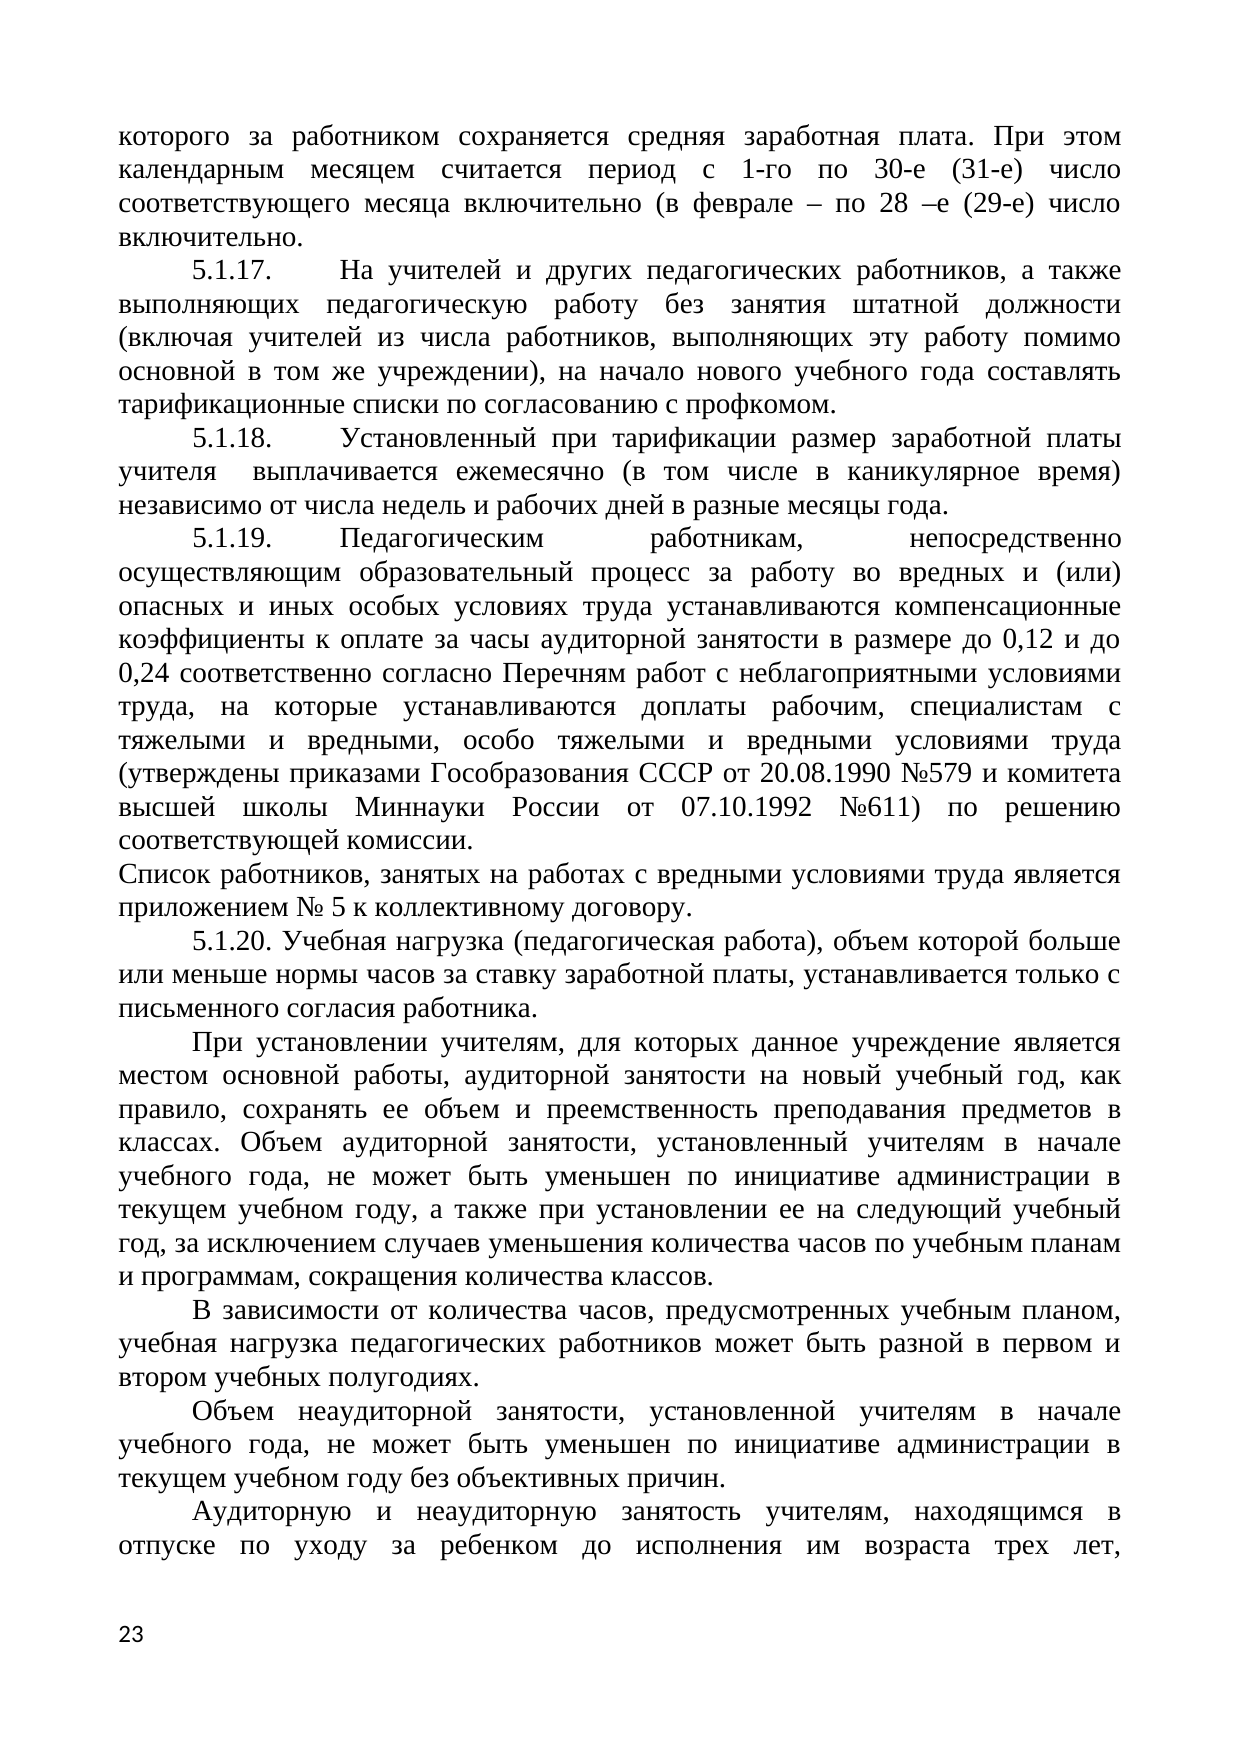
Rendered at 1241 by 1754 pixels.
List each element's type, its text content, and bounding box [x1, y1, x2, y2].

text 5.1.18. Установленный при тарификации размер заработной платы учителя выплачивается ежемесячно (в том числе в каникулярное время) независимо от числа недель и рабочих дней в разные месяцы года. [118, 420, 1122, 521]
text При установлении учителям, для которых данное учреждение является местом основной работы, аудиторной занятости на новый учебный год, как правило, сохранять ее объем и преемственность преподавания предметов в классах. Объем аудиторной занятости, установленный учителям в начале учебного года, не может быть уменьшен по инициативе администрации в текущем учебном году, а также при установлении ее на следующий учебный год, за исключением случаев уменьшения количества часов по учебным планам и программам, сокращения количества классов. [118, 1024, 1122, 1292]
text Список работников, занятых на работах с вредными условиями труда является приложением № 5 к коллективному договору. [118, 856, 1122, 923]
text 5.1.17. На учителей и других педагогических работников, а также выполняющих педагогическую работу без занятия штатной должности (включая учителей из числа работников, выполняющих эту работу помимо основной в том же учреждении), на начало нового учебного года составлять тарификационные списки по согласованию с профкомом. [118, 252, 1122, 420]
text В зависимости от количества часов, предусмотренных учебным планом, учебная нагрузка педагогических работников может быть разной в первом и втором учебных полугодиях. [118, 1292, 1122, 1393]
text 5.1.19. Педагогическим работникам, непосредственно осуществляющим образовательный процесс за работу во вредных и (или) опасных и иных особых условиях труда устанавливаются компенсационные коэффициенты к оплате за часы аудиторной занятости в размере до 0,12 и до 0,24 соответственно согласно Перечням работ с неблагоприятными условиями труда, на которые устанавливаются доплаты рабочим, специалистам с тяжелыми и вредными, особо тяжелыми и вредными условиями труда (утверждены приказами Гособразования СССР от 20.08.1990 №579 и комитета высшей школы Миннауки России от 07.10.1992 №611) по решению соответствующей комиссии. [118, 521, 1122, 856]
text Объем неаудиторной занятости, установленной учителям в начале учебного года, не может быть уменьшен по инициативе администрации в текущем учебном году без объективных причин. [118, 1393, 1122, 1493]
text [118, 118, 1122, 252]
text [118, 1493, 1122, 1560]
text 5.1.20. Учебная нагрузка (педагогическая работа), объем которой больше или меньше нормы часов за ставку заработной платы, устанавливается только с письменного согласия работника. [118, 923, 1122, 1024]
